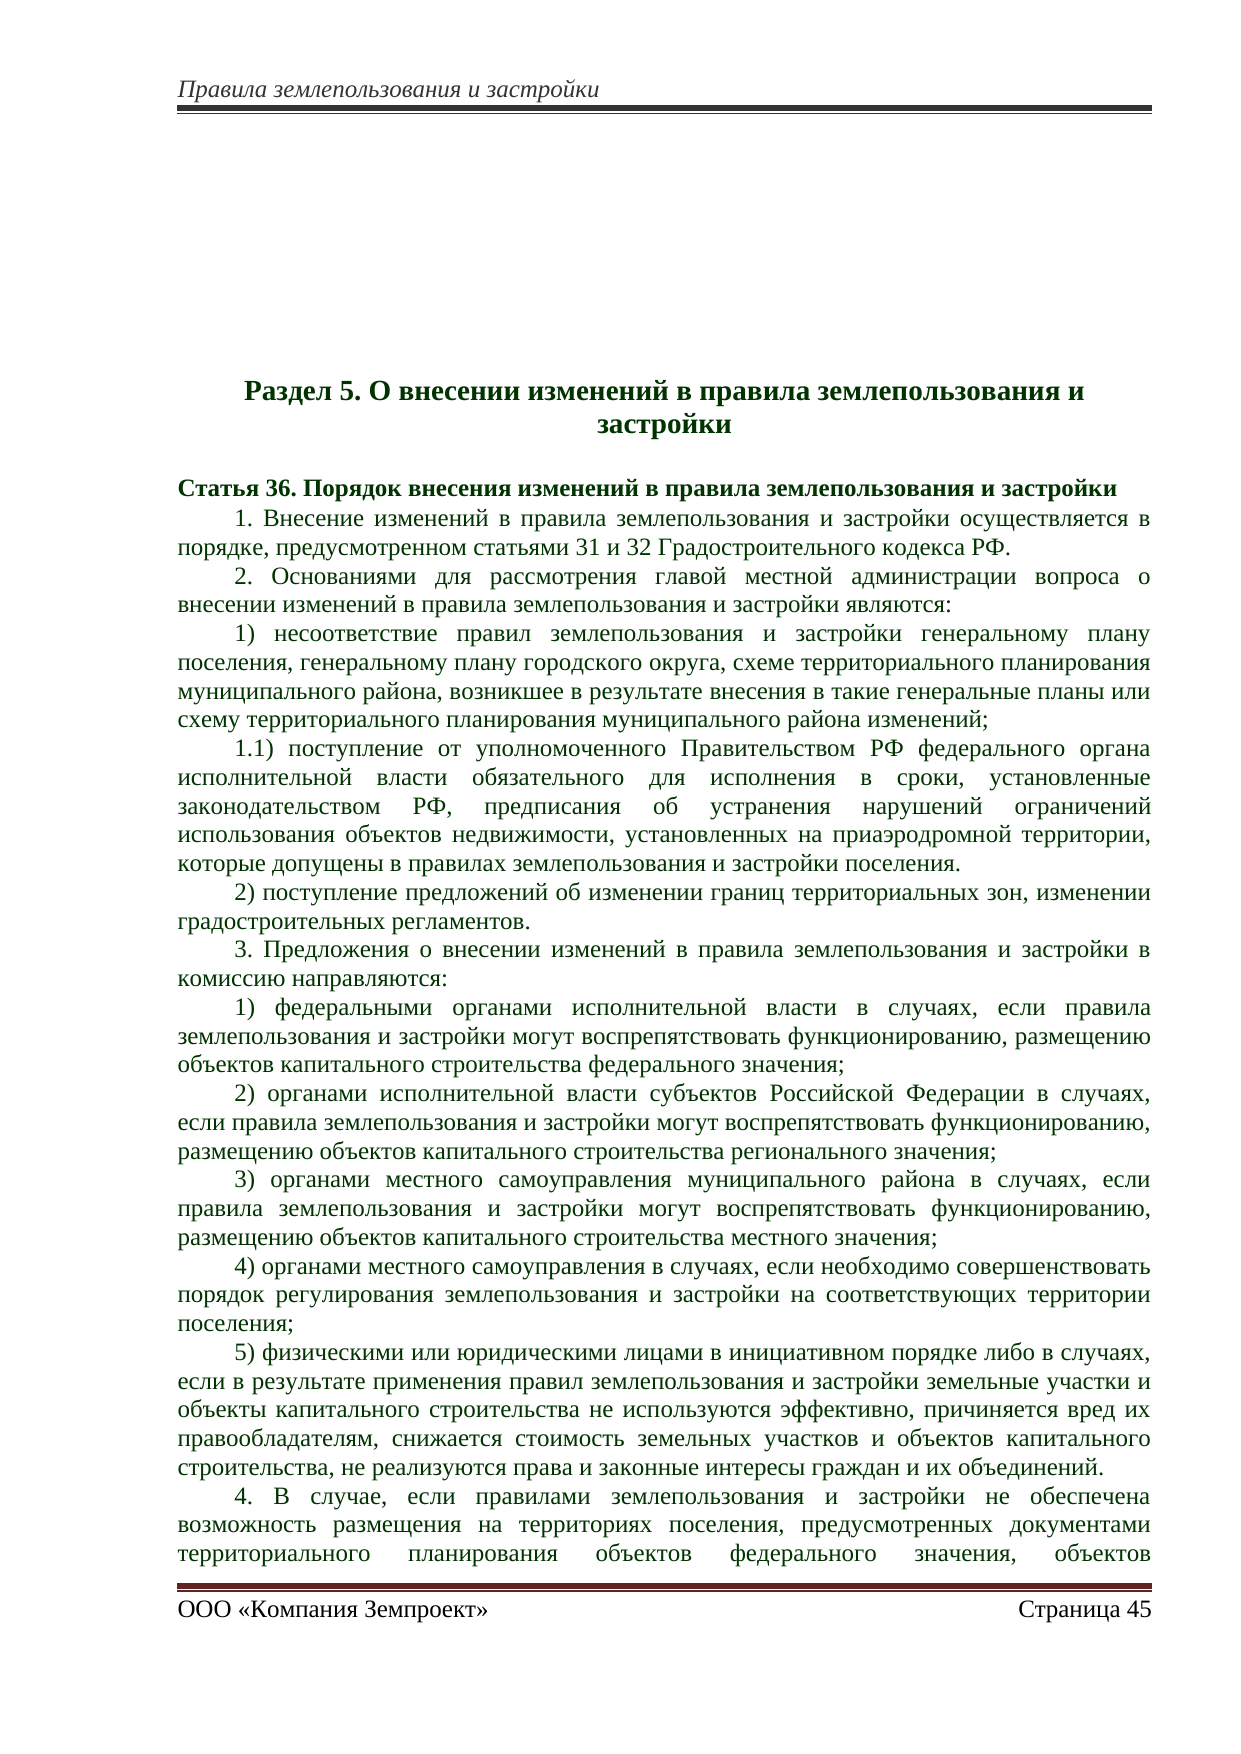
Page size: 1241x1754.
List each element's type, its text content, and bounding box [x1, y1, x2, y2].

text Раздел 5. О внесении изменений в правила землепользования и [177, 373, 1152, 406]
text Статья 36. Порядок внесения изменений в правила землепользования и застройки [177, 473, 1152, 503]
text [177, 1481, 1152, 1567]
text 4) органами местного самоуправления в случаях, если необходимо совершенствовать порядок регулирования землепользования и застройки на соответствующих территории поселения; [177, 1251, 1152, 1337]
text 2. Основаниями для рассмотрения главой местной администрации вопроса о внесении изменений в правила землепользования и застройки являются: [177, 561, 1152, 618]
text застройки [177, 406, 1152, 440]
text 3) органами местного самоуправления муниципального района в случаях, если правила землепользования и застройки могут воспрепятствовать функционированию, размещению объектов капитального строительства местного значения; [177, 1164, 1152, 1251]
text 1) федеральными органами исполнительной власти в случаях, если правила землепользования и застройки могут воспрепятствовать функционированию, размещению объектов капитального строительства федерального значения; [177, 992, 1152, 1078]
text 5) физическими или юридическими лицами в инициативном порядке либо в случаях, если в результате применения правил землепользования и застройки земельные участки и объекты капитального строительства не используются эффективно, причиняется вред их правообладателям, снижается стоимость земельных участков и объектов капитального строительства, не реализуются права и законные интересы граждан и их объединений. [177, 1337, 1152, 1481]
text 3. Предложения о внесении изменений в правила землепользования и застройки в комиссию направляются: [177, 934, 1152, 992]
text 2) органами исполнительной власти субъектов Российской Федерации в случаях, если правила землепользования и застройки могут воспрепятствовать функционированию, размещению объектов капитального строительства регионального значения; [177, 1078, 1152, 1164]
text 1.1) поступление от уполномоченного Правительством РФ федерального органа исполнительной власти обязательного для исполнения в сроки, установленные законодательством РФ, предписания об устранения нарушений ограничений использования объектов недвижимости, установленных на приаэродромной территории, которые допущены в правилах землепользования и застройки поселения. [177, 733, 1152, 877]
text 1) несоответствие правил землепользования и застройки генеральному плану поселения, генеральному плану городского округа, схеме территориального планирования муниципального района, возникшее в результате внесения в такие генеральные планы или схему территориального планирования муниципального района изменений; [177, 618, 1152, 733]
text 1. Внесение изменений в правила землепользования и застройки осуществляется в порядке, предусмотренном статьями 31 и 32 Градостроительного кодекса РФ. [177, 503, 1152, 561]
text 2) поступление предложений об изменении границ территориальных зон, изменении градостроительных регламентов. [177, 877, 1152, 934]
